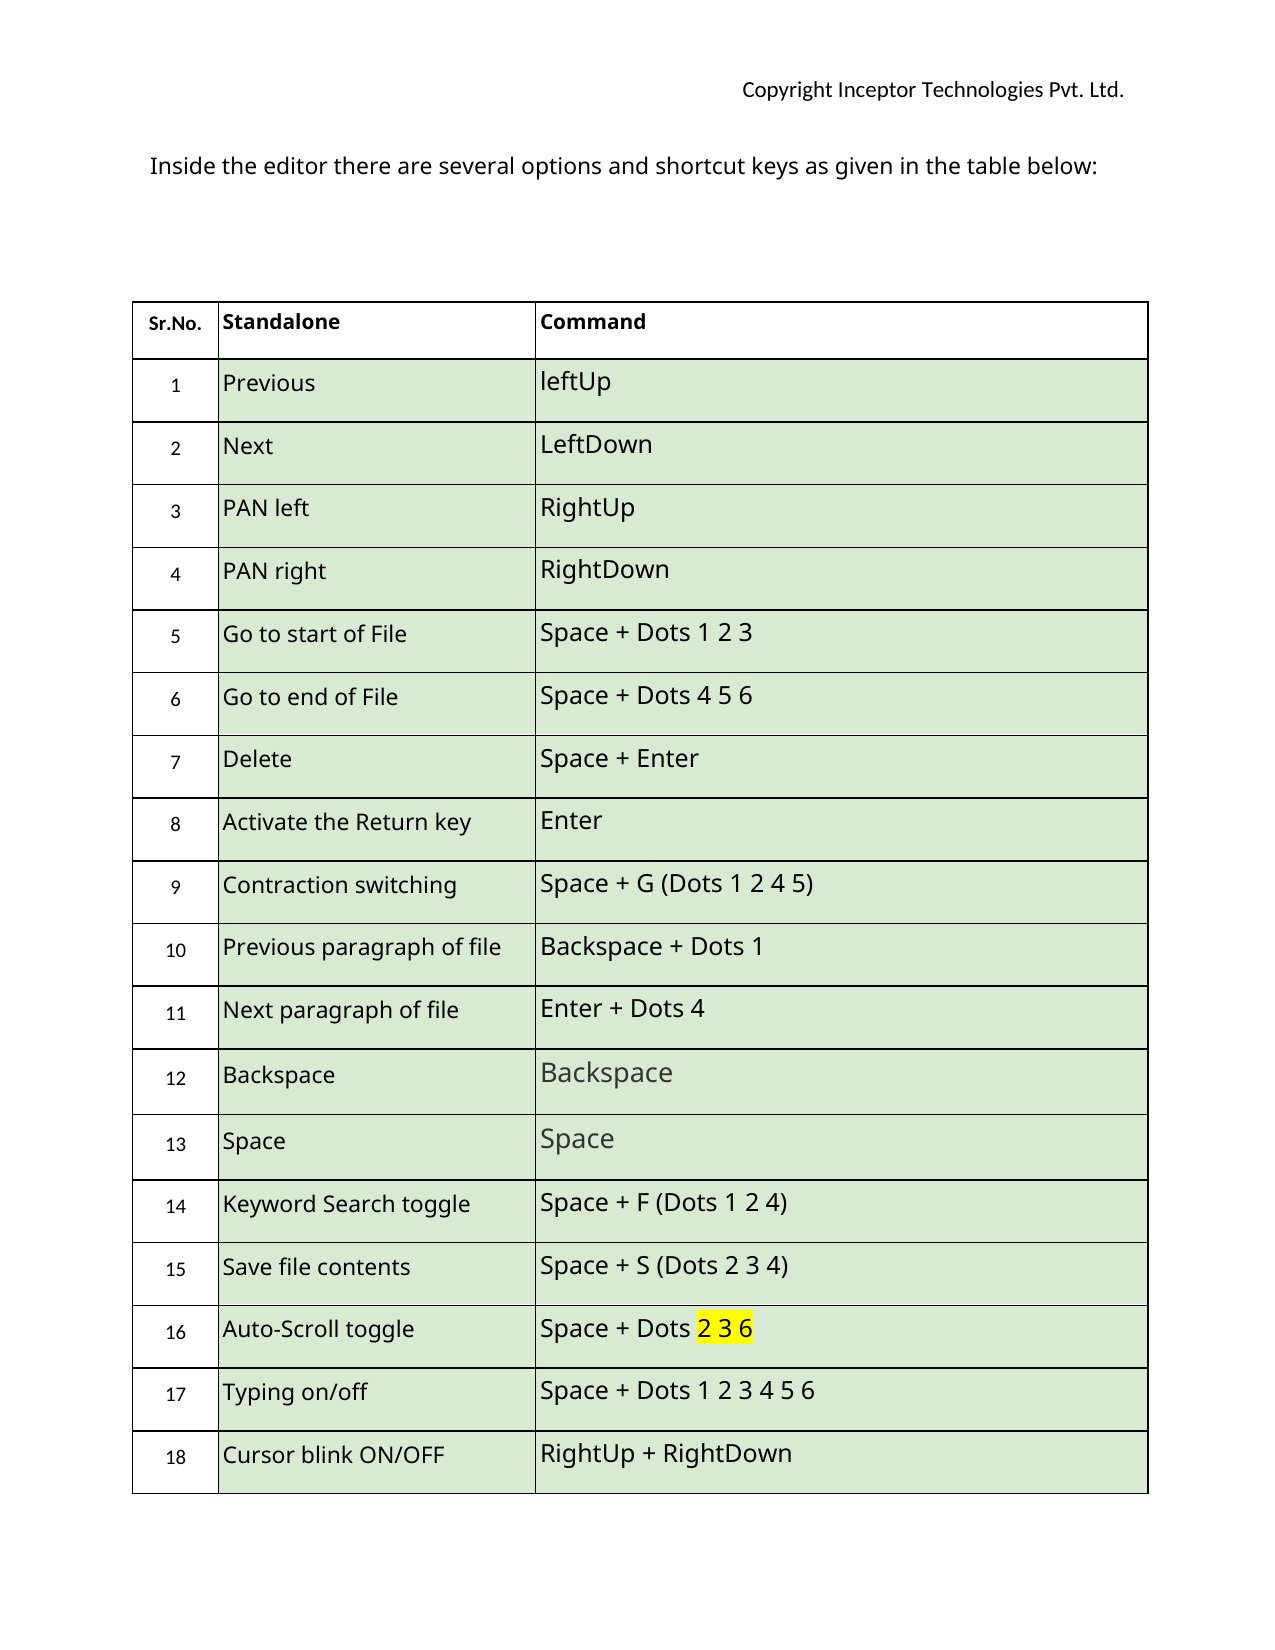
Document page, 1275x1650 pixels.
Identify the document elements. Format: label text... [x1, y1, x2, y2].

table_cell 5 [133, 611, 218, 672]
table_header Command [536, 303, 1147, 358]
table_cell RightDown [536, 548, 1147, 609]
table_cell RightUp [536, 485, 1147, 546]
table_cell leftUp [536, 360, 1147, 421]
table_cell 9 [133, 862, 218, 923]
table_header Standalone [219, 303, 535, 358]
table_cell Keyword Search toggle [219, 1181, 535, 1242]
table_cell 16 [133, 1306, 218, 1367]
table_cell 4 [133, 548, 218, 609]
table_cell Cursor blink ON/OFF [219, 1432, 535, 1493]
table_cell 7 [133, 736, 218, 797]
table_cell 12 [133, 1050, 218, 1114]
table_cell Space + Dots 1 2 3 [536, 611, 1147, 672]
table_cell 8 [133, 799, 218, 860]
table_cell Space [219, 1115, 535, 1179]
table_cell Backspace + Dots 1 [536, 924, 1147, 985]
table_cell 1 [133, 360, 218, 421]
table_cell Next paragraph of file [219, 987, 535, 1048]
table_cell Enter [536, 799, 1147, 860]
table_cell Go to start of File [219, 611, 535, 672]
table_cell LeftDown [536, 423, 1147, 484]
table_cell 13 [133, 1115, 218, 1179]
table_cell Delete [219, 736, 535, 797]
table_cell Backspace [536, 1050, 1147, 1114]
table_cell Go to end of File [219, 673, 535, 734]
table_cell Next [219, 423, 535, 484]
table_cell Enter + Dots 4 [536, 987, 1147, 1048]
table_cell Space + Dots 4 5 6 [536, 673, 1147, 734]
table_cell RightUp + RightDown [536, 1432, 1147, 1493]
table_cell Typing on/off [219, 1369, 535, 1430]
table_cell 17 [133, 1369, 218, 1430]
table_cell Space + Dots 2 3 6 [536, 1306, 1147, 1367]
table_cell PAN right [219, 548, 535, 609]
table_cell Space + Enter [536, 736, 1147, 797]
table_cell Space [536, 1115, 1147, 1179]
table_cell 6 [133, 673, 218, 734]
text Inside the editor there are several options and shortcut keys as given in the table below: [150, 150, 1125, 181]
table_cell Space + F (Dots 1 2 4) [536, 1181, 1147, 1242]
table_header Sr.No. [133, 303, 218, 358]
table_cell Activate the Return key [219, 799, 535, 860]
table_cell Contraction switching [219, 862, 535, 923]
table_cell Previous paragraph of file [219, 924, 535, 985]
table_cell Space + S (Dots 2 3 4) [536, 1243, 1147, 1304]
table_cell 11 [133, 987, 218, 1048]
table_cell Space + Dots 1 2 3 4 5 6 [536, 1369, 1147, 1430]
table_cell 14 [133, 1181, 218, 1242]
table_cell Previous [219, 360, 535, 421]
table_cell 15 [133, 1243, 218, 1304]
table_cell 2 [133, 423, 218, 484]
table_cell 3 [133, 485, 218, 546]
table_cell Save file contents [219, 1243, 535, 1304]
table_cell 18 [133, 1432, 218, 1493]
table_cell 10 [133, 924, 218, 985]
table_cell Auto-Scroll toggle [219, 1306, 535, 1367]
table_cell Backspace [219, 1050, 535, 1114]
table_cell PAN left [219, 485, 535, 546]
table_cell Space + G (Dots 1 2 4 5) [536, 862, 1147, 923]
